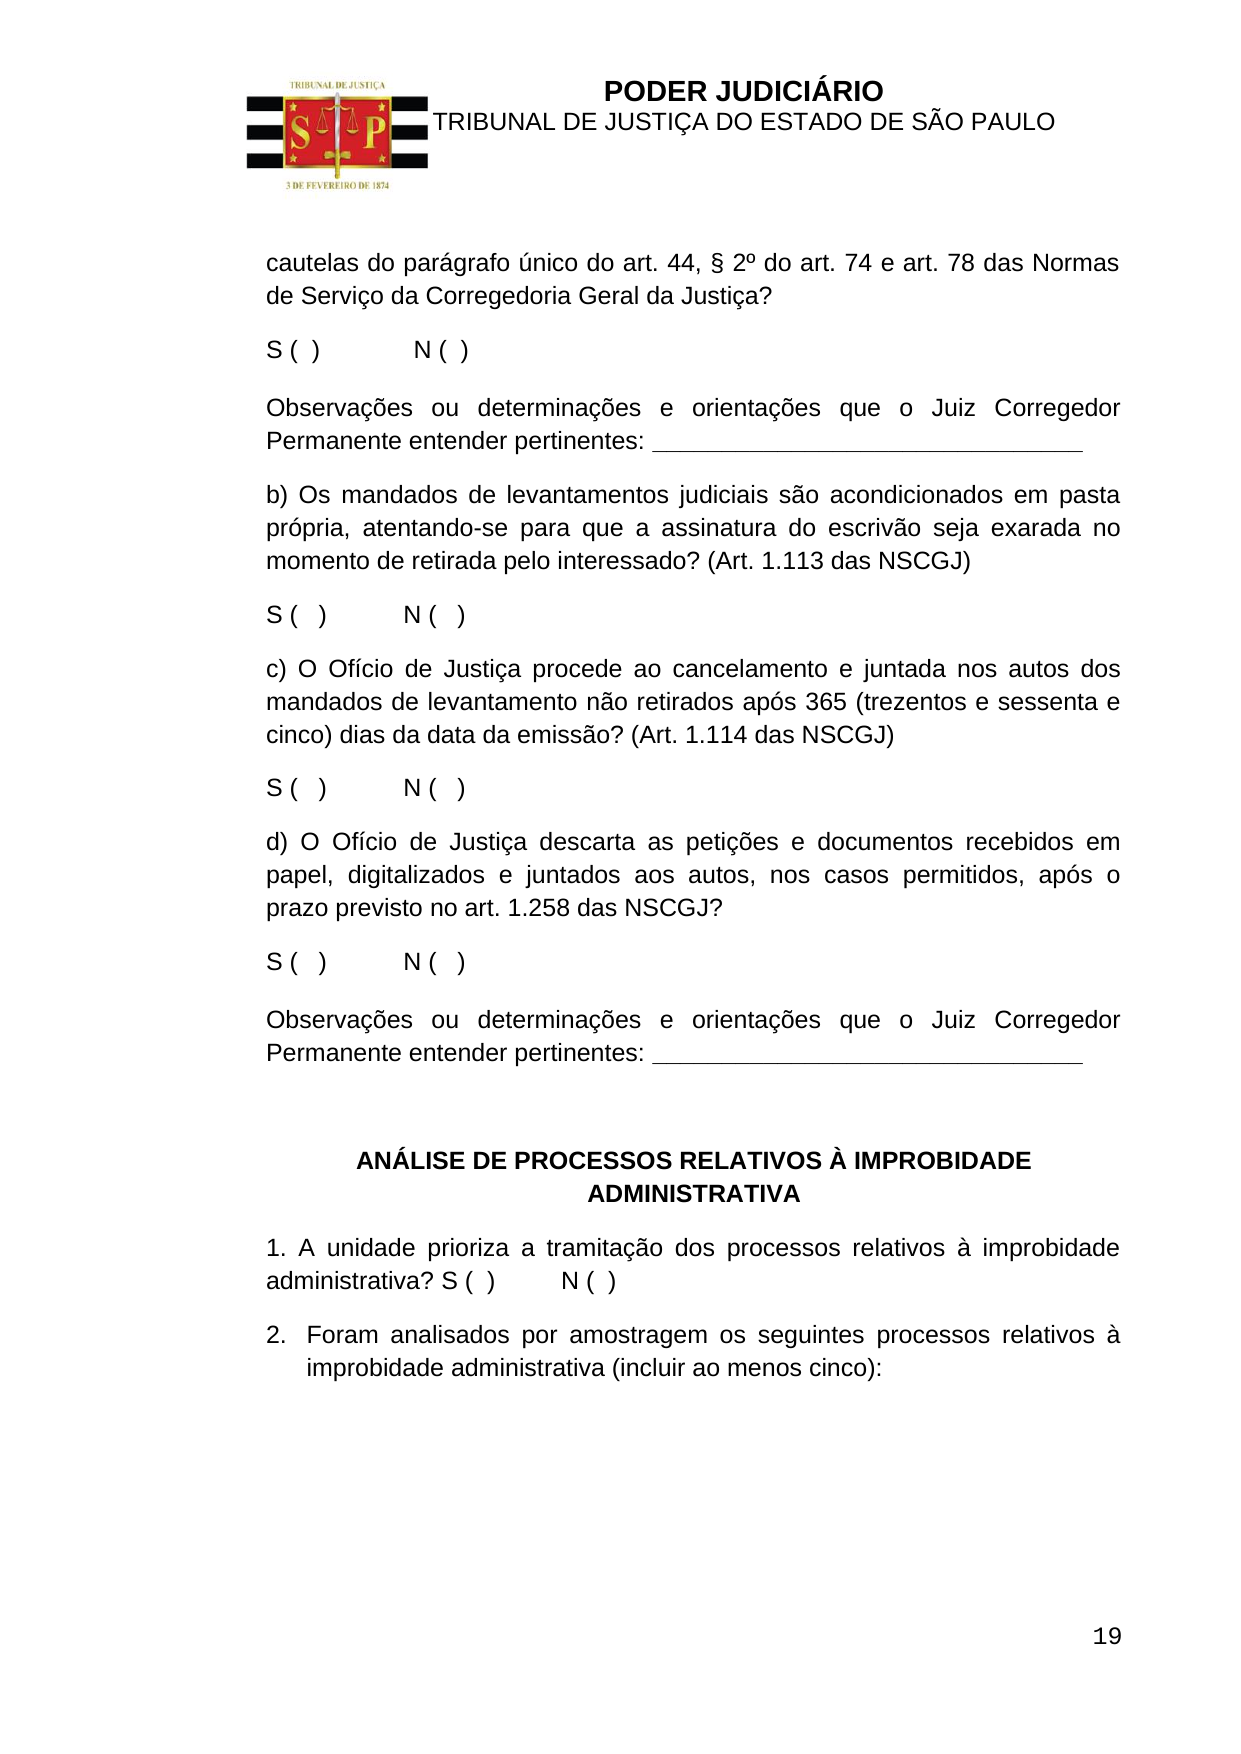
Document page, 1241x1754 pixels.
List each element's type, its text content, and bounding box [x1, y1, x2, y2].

text b) Os mandados de levantamentos judiciais são acondicionados em pasta própria, atentando-se para que a assinatura do escrivão seja exarada no momento de retirada pelo interessado? (Art. 1.113 das NSCGJ) [266, 480, 1122, 574]
text d) O Ofício de Justiça descarta as petições e documentos recebidos em papel, digitalizados e juntados aos autos, nos casos permitidos, após o prazo previsto no art. 1.258 das NSCGJ? [266, 827, 1122, 922]
text S ( ) N ( ) [266, 600, 1122, 628]
text S ( ) N ( ) [266, 773, 1122, 802]
text S ( ) N ( ) [266, 947, 1122, 976]
text Observações ou determinações e orientações que o Juiz Corregedor Permanente entender pertinentes: _______________________________ [266, 393, 1122, 455]
list Foram analisados por amostragem os seguintes processos relativos à improbidade administrativa (incluir ao menos cinco): [266, 1320, 1122, 1381]
picture [233, 71, 441, 200]
text Observações ou determinações e orientações que o Juiz Corregedor Permanente entender pertinentes: _______________________________ [266, 1005, 1122, 1067]
text 1. A unidade prioriza a tramitação dos processos relativos à improbidade administrativa? S ( ) N ( ) [266, 1233, 1122, 1294]
text S ( ) N ( ) [266, 335, 1122, 364]
text ANÁLISE DE PROCESSOS RELATIVOS À IMPROBIDADE ADMINISTRATIVA [266, 1146, 1122, 1208]
text c) O Ofício de Justiça procede ao cancelamento e juntada nos autos dos mandados de levantamento não retirados após 365 (trezentos e sessenta e cinco) dias da data da emissão? (Art. 1.114 das NSCGJ) [266, 653, 1122, 748]
